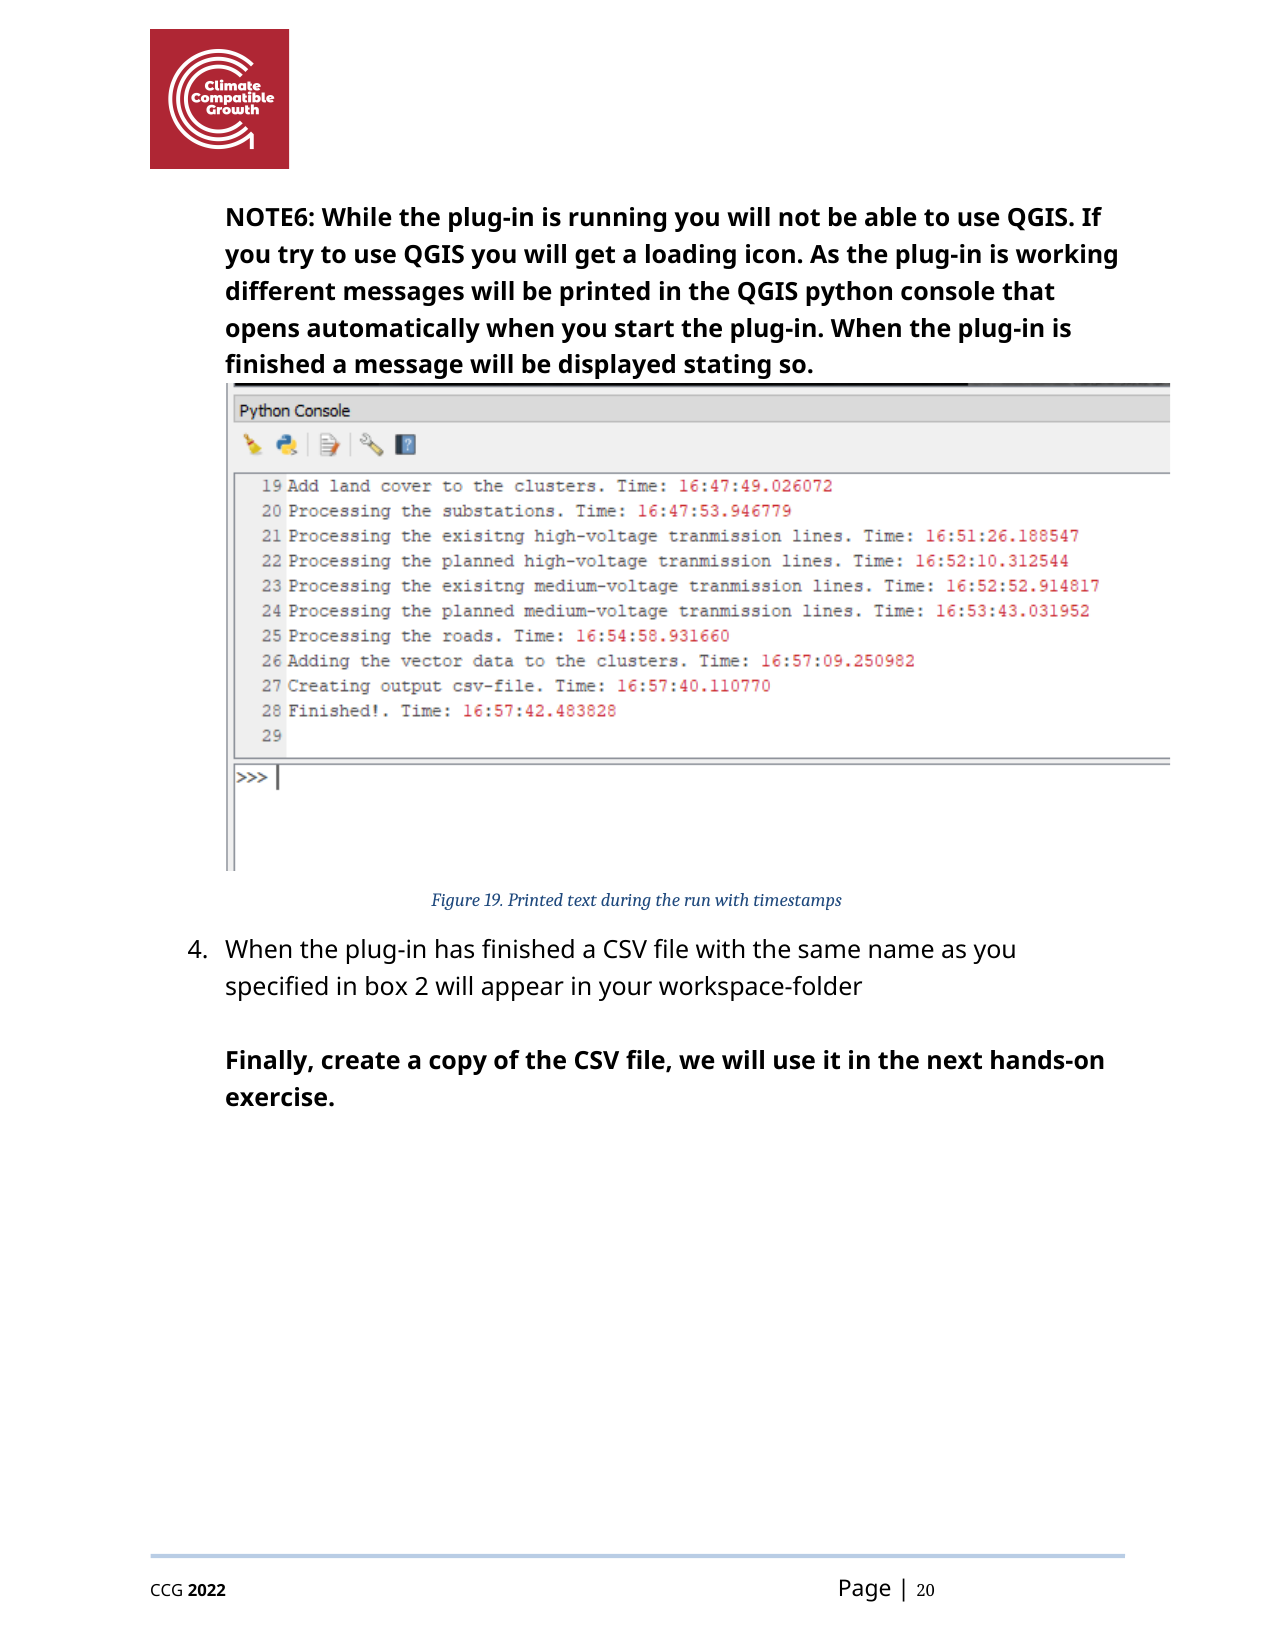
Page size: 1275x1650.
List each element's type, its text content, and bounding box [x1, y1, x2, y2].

list When the plug-in has finished a CSV file with the same name as you specified in box 2 will appear in your workspace-folder [187, 932, 1125, 1003]
text Figure 19. Printed text during the run with timestamps [150, 890, 1125, 911]
list Finally, create a copy of the CSV file, we will use it in the next hands-on exercise. [225, 1042, 1125, 1113]
picture [150, 29, 290, 169]
picture [225, 383, 1171, 871]
list NOTE6: While the plug-in is running you will not be able to use QGIS. If you try to use QGIS you will get a loading icon. As the plug-in is working different messages will be printed in the QGIS python console that opens automatically when you start the plug-in. When the plug-in is finished a message will be displayed stating so. [225, 200, 1125, 381]
